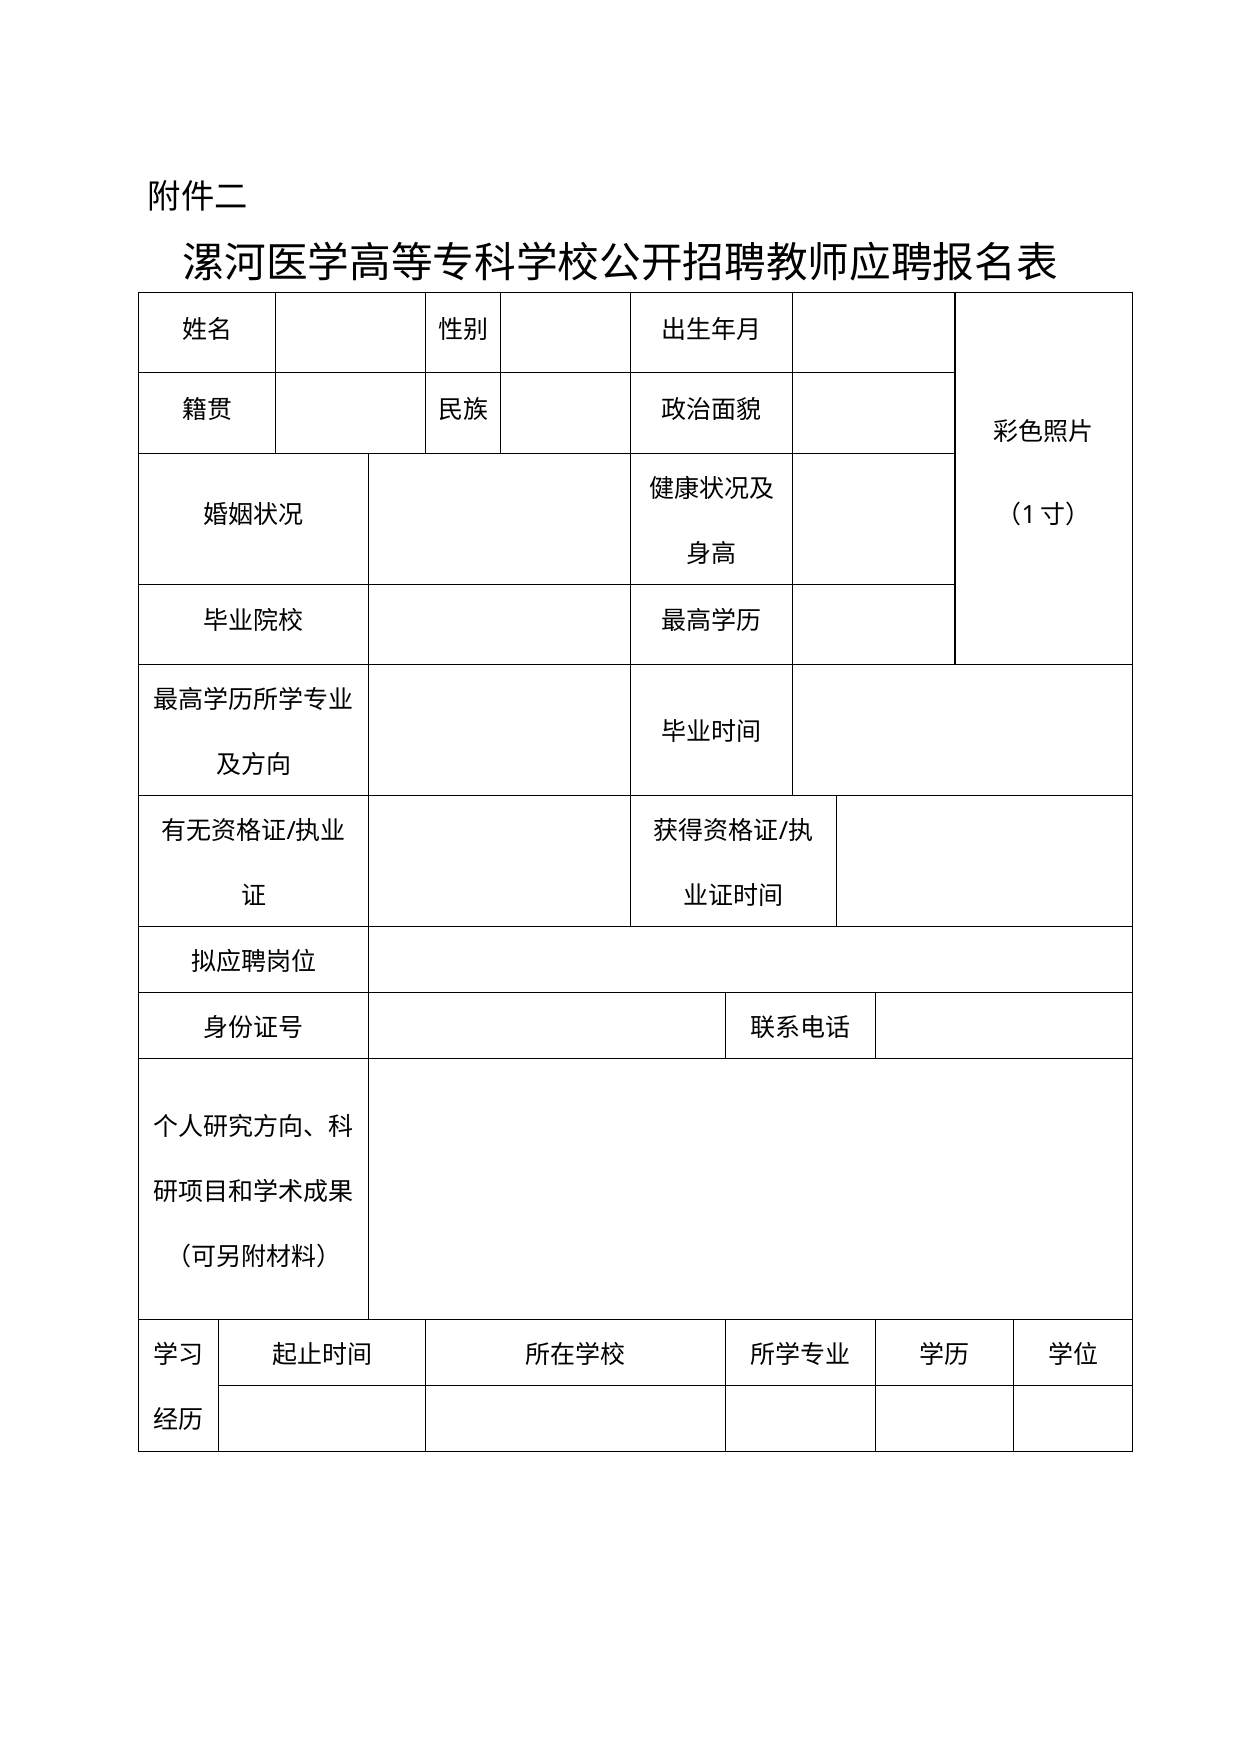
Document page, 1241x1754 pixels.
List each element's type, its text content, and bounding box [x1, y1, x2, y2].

table_cell 所学专业 [726, 1320, 875, 1385]
table_cell [793, 585, 954, 664]
table_cell [726, 1386, 875, 1451]
table_cell [793, 454, 954, 584]
table_cell [219, 1386, 425, 1451]
table_cell 学历 [876, 1320, 1013, 1385]
table_header [793, 293, 954, 372]
table_cell 毕业院校 [139, 585, 368, 664]
table_cell 最高学历所学专业及方向 [139, 665, 368, 795]
table_cell 民族 [426, 373, 500, 453]
table_header 出生年月 [631, 293, 792, 372]
table_cell 联系电话 [726, 993, 875, 1058]
table_header [501, 293, 630, 372]
text 附件二 [148, 162, 1092, 227]
table_cell [793, 665, 1132, 795]
table_cell [876, 1386, 1013, 1451]
table_header 性别 [426, 293, 500, 372]
table_cell [369, 927, 1132, 992]
table_cell 健康状况及身高 [631, 454, 792, 584]
table_cell 个人研究方向、科研项目和学术成果（可另附材料） [139, 1059, 368, 1319]
table_cell [369, 454, 630, 584]
table_cell [837, 796, 1132, 926]
table_cell 起止时间 [219, 1320, 425, 1385]
table_cell 拟应聘岗位 [139, 927, 368, 992]
table_cell 有无资格证/执业证 [139, 796, 368, 926]
table_cell [793, 373, 954, 453]
table_header 彩色照片 （1寸） [956, 293, 1132, 664]
table_header [276, 293, 425, 372]
table_cell 政治面貌 [631, 373, 792, 453]
table_cell 籍贯 [139, 373, 275, 453]
table_cell 婚姻状况 [139, 454, 368, 584]
table_cell [876, 993, 1132, 1058]
table_cell 身份证号 [139, 993, 368, 1058]
table_cell [276, 373, 425, 453]
table_cell 学习经历（自高中起） [139, 1320, 218, 1451]
table_cell 获得资格证/执业证时间 [631, 796, 836, 926]
table_cell [369, 796, 630, 926]
table_cell [501, 373, 630, 453]
table_cell 学位 [1014, 1320, 1132, 1385]
table_cell 毕业时间 [631, 665, 792, 795]
text 漯河医学高等专科学校公开招聘教师应聘报名表 [148, 227, 1092, 292]
table_cell [369, 665, 630, 795]
table_cell 所在学校 [426, 1320, 725, 1385]
table_cell [1014, 1386, 1132, 1451]
table_header 姓名 [139, 293, 275, 372]
table_cell [369, 585, 630, 664]
table_cell [426, 1386, 725, 1451]
table_cell 最高学历 [631, 585, 792, 664]
table_cell [369, 993, 725, 1058]
table_cell [369, 1059, 1132, 1319]
